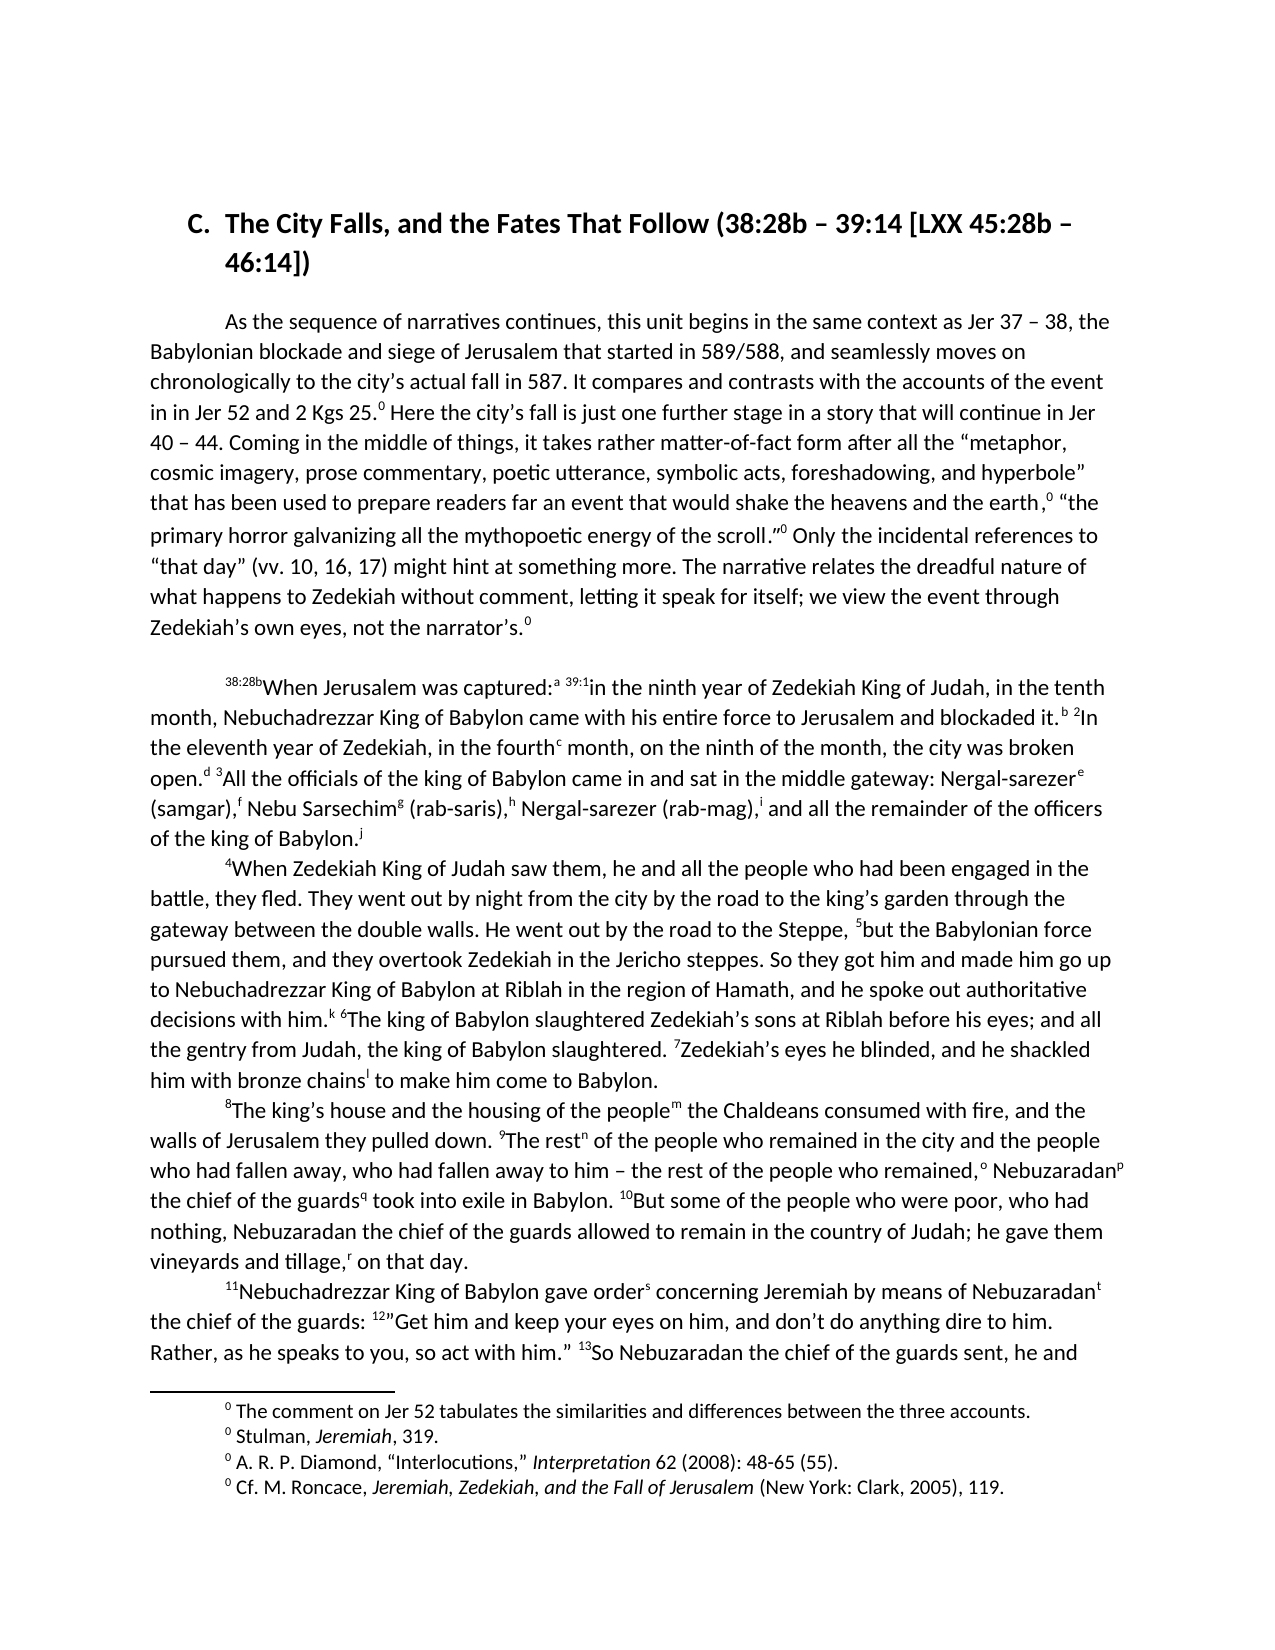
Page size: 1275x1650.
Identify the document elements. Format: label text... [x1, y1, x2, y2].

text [150, 1277, 1125, 1366]
text 38:28bWhen Jerusalem was captured:a 39:1in the ninth year of Zedekiah King of Judah, in the tenth month, Nebuchadrezzar King of Babylon came with his entire force to Jerusalem and blockaded it.b 2In the eleventh year of Zedekiah, in the fourthc month, on the ninth of the month, the city was broken open.d 3All the officials of the king of Babylon came in and sat in the middle gateway: Nergal-sarezere (samgar),f Nebu Sarsechimg (rab-saris),h Nergal-sarezer (rab-mag),i and all the remainder of the officers of the king of Babylon.j [150, 673, 1125, 852]
text As the sequence of narratives continues, this unit begins in the same context as Jer 37 – 38, the Babylonian blockade and siege of Jerusalem that started in 589/588, and seamlessly moves on chronologically to the city’s actual fall in 587. It compares and contrasts with the accounts of the event in in Jer 52 and 2 Kgs 25. Here the city’s fall is just one further stage in a story that will continue in Jer 40 – 44. Coming in the middle of things, it takes rather matter-of-fact form after all the “metaphor, cosmic imagery, prose commentary, poetic utterance, symbolic acts, foreshadowing, and hyperbole” that has been used to prepare readers far an event that would shake the heavens and the earth, “the primary horror galvanizing all the mythopoetic energy of the scroll.” Only the incidental references to “that day” (vv. 10, 16, 17) might hint at something more. The narrative relates the dreadful nature of what happens to Zedekiah without comment, letting it speak for itself; we view the event through Zedekiah’s own eyes, not the narrator’s. [150, 307, 1125, 641]
text 4When Zedekiah King of Judah saw them, he and all the people who had been engaged in the battle, they fled. They went out by night from the city by the road to the king’s garden through the gateway between the double walls. He went out by the road to the Steppe, 5but the Babylonian force pursued them, and they overtook Zedekiah in the Jericho steppes. So they got him and made him go up to Nebuchadrezzar King of Babylon at Riblah in the region of Hamath, and he spoke out authoritative decisions with him.k 6The king of Babylon slaughtered Zedekiah’s sons at Riblah before his eyes; and all the gentry from Judah, the king of Babylon slaughtered. 7Zedekiah’s eyes he blinded, and he shackled him with bronze chainsl to make him come to Babylon. [150, 854, 1125, 1094]
subtitle The City Falls, and the Fates That Follow (38:28b – 39:14 [LXX 45:28b – 46:14]) [187, 205, 1125, 279]
text 8The king’s house and the housing of the peoplem the Chaldeans consumed with fire, and the walls of Jerusalem they pulled down. 9The restn of the people who remained in the city and the people who had fallen away, who had fallen away to him – the rest of the people who remained,o Nebuzaradanp the chief of the guardsq took into exile in Babylon. 10But some of the people who were poor, who had nothing, Nebuzaradan the chief of the guards allowed to remain in the country of Judah; he gave them vineyards and tillage,r on that day. [150, 1096, 1125, 1275]
